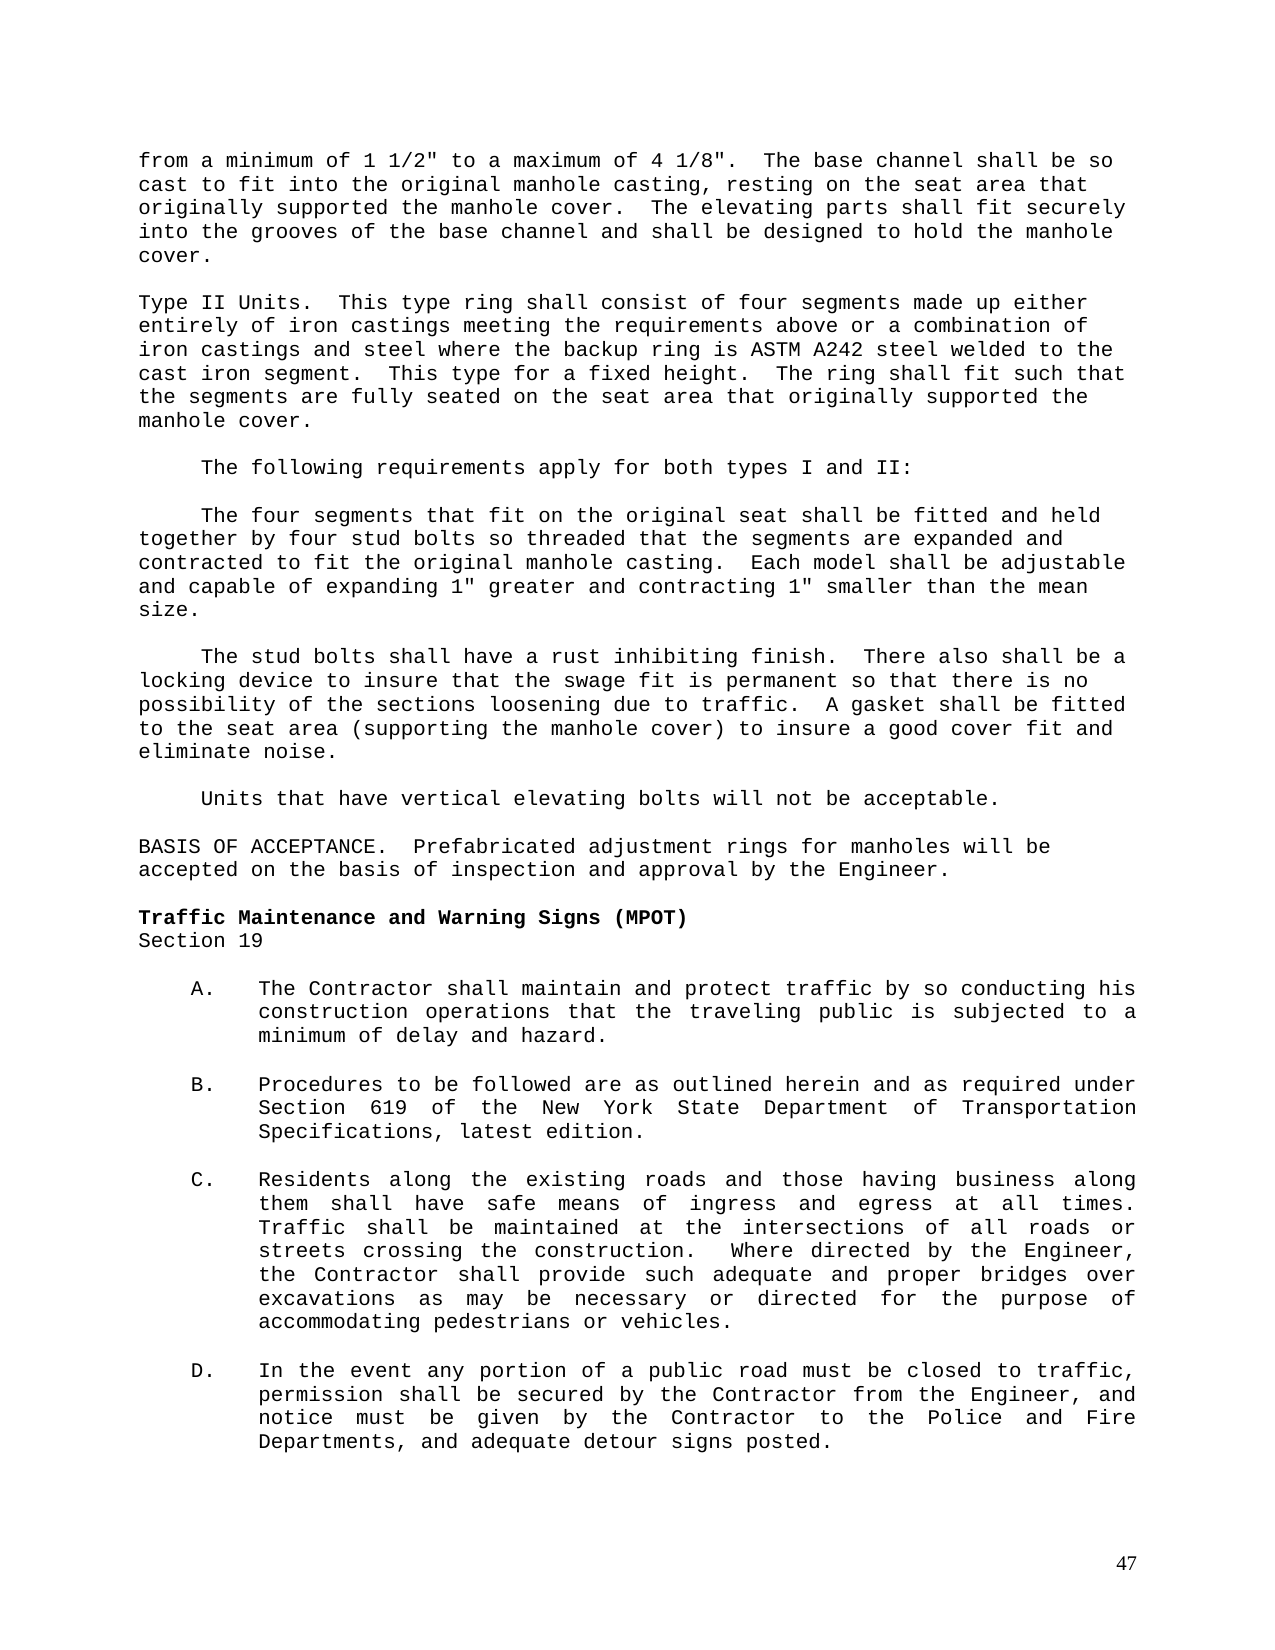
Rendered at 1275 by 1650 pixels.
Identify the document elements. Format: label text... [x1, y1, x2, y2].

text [138, 150, 1137, 268]
list In the event any portion of a public road must be closed to traffic, permission shall be secured by the Contractor from the Engineer, and notice must be given by the Contractor to the Police and Fire Departments, and adequate detour signs posted. [191, 1360, 1137, 1454]
text The stud bolts shall have a rust inhibiting finish. There also shall be a locking device to insure that the swage fit is permanent so that there is no possibility of the sections loosening due to traffic. A gasket shall be fitted to the seat area (supporting the manhole cover) to insure a good cover fit and eliminate noise. [138, 647, 1137, 765]
text Type II Units. This type ring shall consist of four segments made up either entirely of iron castings meeting the requirements above or a combination of iron castings and steel where the backup ring is ASTM A242 steel welded to the cast iron segment. This type for a fixed height. The ring shall fit such that the segments are fully seated on the seat area that originally supported the manhole cover. [138, 292, 1137, 434]
text Section 19 [138, 930, 1137, 954]
list The Contractor shall maintain and protect traffic by so conducting his construction operations that the traveling public is subjected to a minimum of delay and hazard. [191, 978, 1137, 1048]
text Traffic Maintenance and Warning Signs (MPOT) [138, 907, 1137, 930]
list Residents along the existing roads and those having business along them shall have safe means of ingress and egress at all times. Traffic shall be maintained at the intersections of all roads or streets crossing the construction. Where directed by the Engineer, the Contractor shall provide such adequate and proper bridges over excavations as may be necessary or directed for the purpose of accommodating pedestrians or vehicles. [191, 1169, 1137, 1335]
text The four segments that fit on the original seat shall be fitted and held together by four stud bolts so threaded that the segments are expanded and contracted to fit the original manhole casting. Each model shall be adjustable and capable of expanding 1" greater and contracting 1" smaller than the mean size. [138, 505, 1137, 623]
list Procedures to be followed are as outlined herein and as required under Section 619 of the New York State Department of Transportation Specifications, latest edition. [191, 1073, 1137, 1144]
text BASIS OF ACCEPTANCE. Prefabricated adjustment rings for manholes will be accepted on the basis of inspection and approval by the Engineer. [138, 836, 1137, 883]
text Units that have vertical elevating bolts will not be acceptable. [138, 788, 1137, 812]
text The following requirements apply for both types I and II: [138, 457, 1137, 481]
